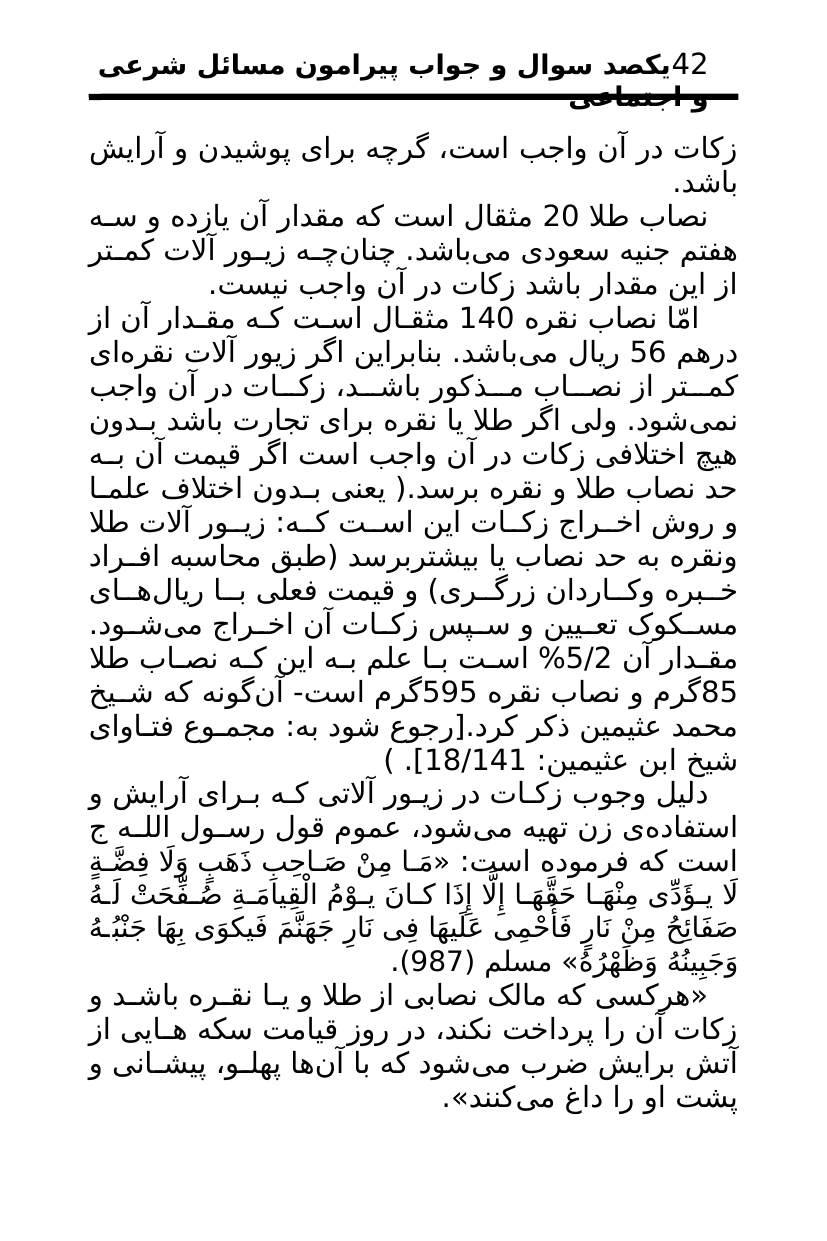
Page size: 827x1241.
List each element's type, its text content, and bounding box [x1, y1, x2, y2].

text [89, 132, 738, 199]
text «هرکسی که مالک نصابی از طلا و یا نقره باشد و زکات آن را پرداخت نکند، در روز قیامت سکه هایی از آتش برایش ضرب می‌شود که با آن‌ها پهلو، پیشانی و پشت او را داغ می‌کنند». [89, 978, 738, 1114]
text دلیل وجوب زکات در زیور آلاتی که برای آرایش و استفاده‌ی زن تهیه می‌شود، عموم قول رسول الله ج است که فرموده است: «مَا مِنْ صَاحِبِ ذَهَبٍ وَلَا فِضَّةٍ لَا یؤَدِّی مِنْهَا حَقَّهَا إِلَّا إِذَا کانَ یوْمُ الْقِیامَةِ صُفِّحَتْ لَهُ صَفَائِحُ مِنْ نَارٍ فَأُحْمِی عَلَیهَا فِی نَارِ جَهَنَّمَ فَیکوَى بِهَا جَنْبُهُ وَجَبِینُهُ وَظَهْرُهُ» مسلم (987). [89, 777, 738, 978]
text امّا نصاب نقره 140 مثقال است که مقدار آن از درهم 56 ریال می‌باشد. بنابراین اگر زیور آلات نقره‌ای کمتر از نصاب مذکور باشد، زکات در آن واجب نمی‌شود. ولی اگر طلا یا نقره برای تجارت باشد بدون هیچ اختلافی زکات در آن واجب است اگر قیمت آن به حد نصاب طلا و نقره برسد.( یعنی بدون اختلاف علما و روش اخراج زکات این است که: زیور آلات طلا ونقره به حد نصاب یا بیشتربرسد (طبق محاسبه افراد خبره وکاردان زرگری) و قیمت فعلی با ریال‌های مسکوک تعیین و سپس زکات آن اخراج می‌شود. مقدار آن 5/2% است با علم به این که نصاب طلا 85گرم و نصاب نقره 595گرم است- آن‌گونه که شیخ محمد عثیمین ذکر کرد.[رجوع شود به: مجموع فتاوای شیخ ابن عثیمین: 18/141]. ) [89, 301, 738, 777]
text نصاب طلا 20 مثقال است که مقدار آن یازده و سه هفتم جنیه سعودی می‌باشد. چنان‌چه زیور آلات کمتر از این مقدار باشد زکات در آن واجب نیست. [89, 199, 738, 301]
